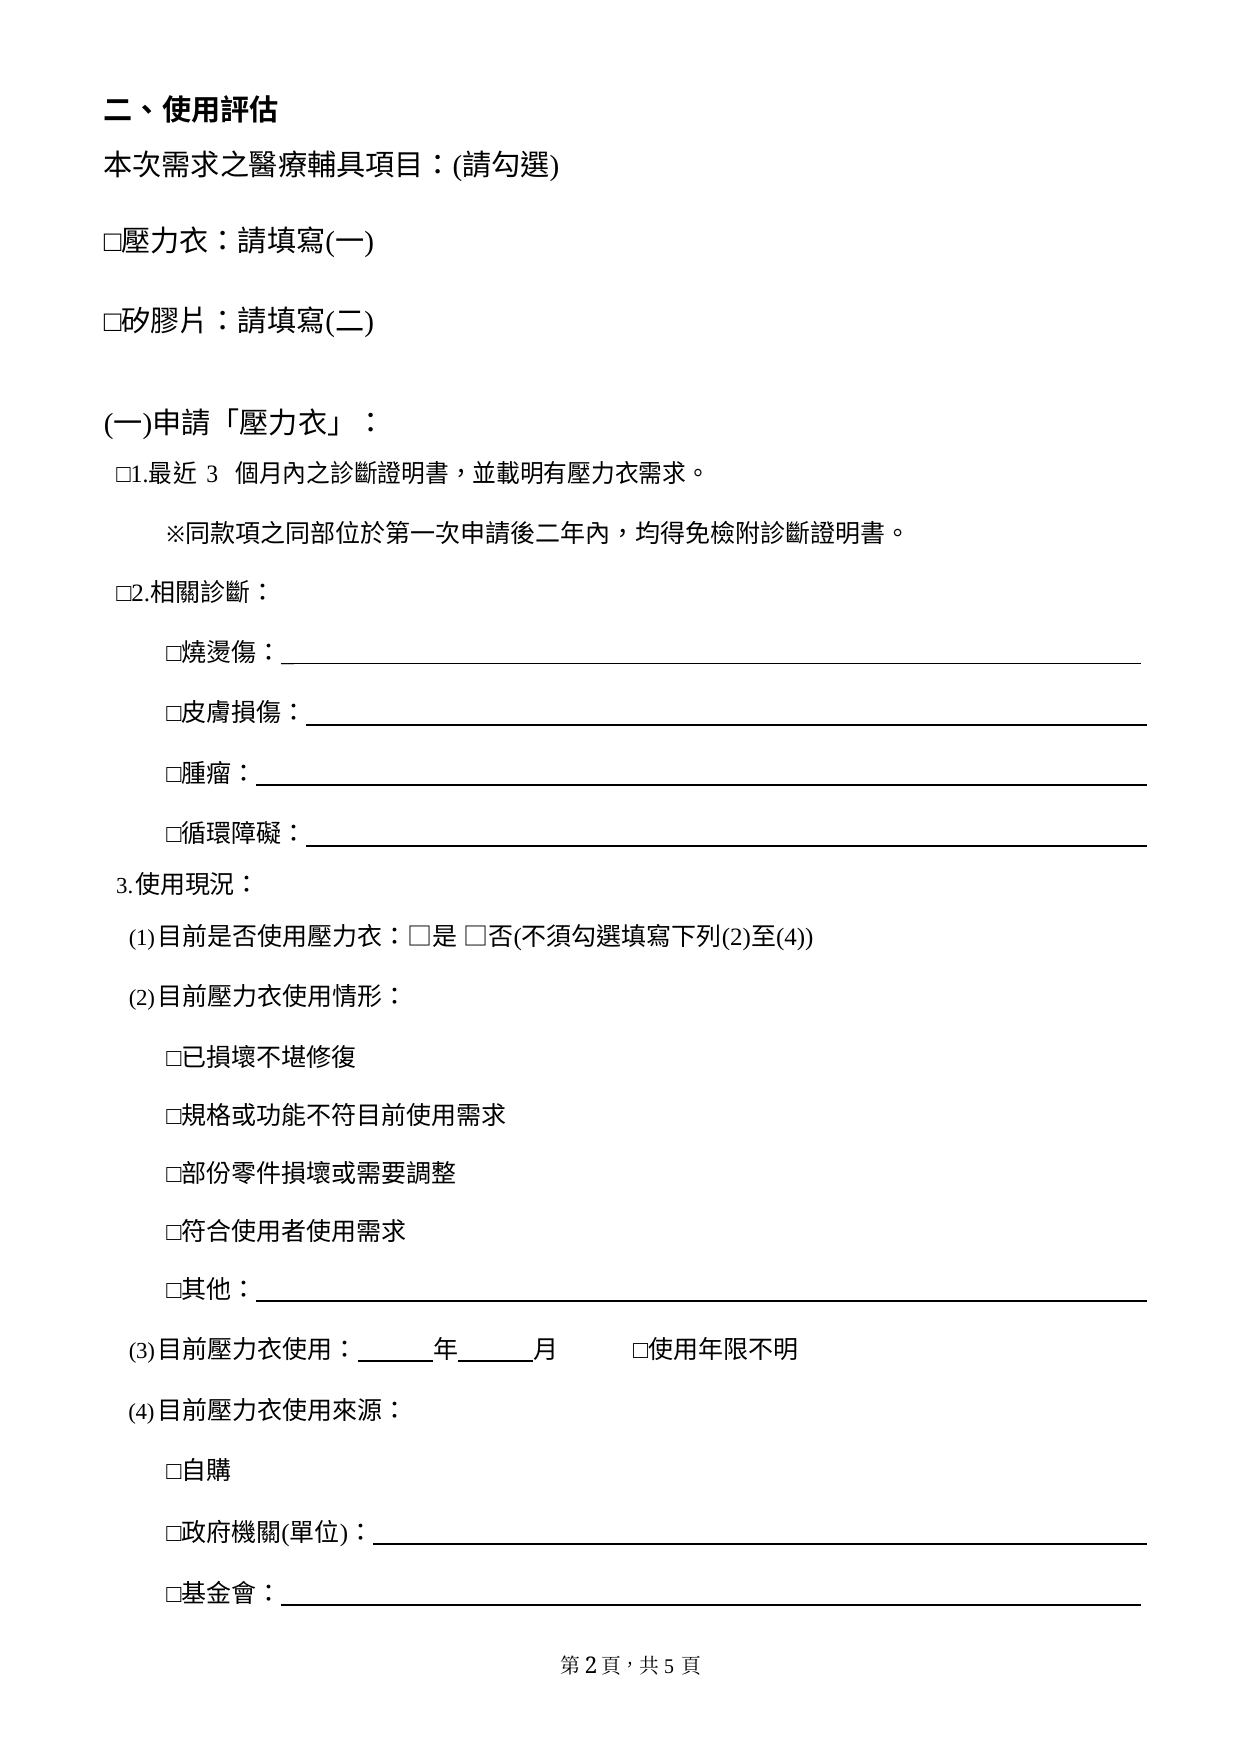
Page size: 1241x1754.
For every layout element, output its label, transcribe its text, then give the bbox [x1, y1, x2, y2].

list 目前壓力衣使用情形： [128, 977, 1186, 1013]
text □2.相關診斷： [116, 572, 1186, 608]
text □其他： [166, 1269, 1186, 1305]
list 目前是否使用壓力衣：□是 □否(不須勾選填寫下列(2)至(4)) [128, 916, 1186, 952]
text □燒燙傷：_ [166, 632, 1186, 669]
text □自購 [166, 1451, 1186, 1487]
text □規格或功能不符目前使用需求 [166, 1095, 1186, 1131]
text □部份零件損壞或需要調整 [166, 1153, 1186, 1189]
text □腫瘤： [166, 753, 1186, 790]
text □循環障礙： [166, 814, 1186, 850]
text □基金會：_ [166, 1574, 1186, 1610]
subtitle □矽膠片：請填寫(二) [103, 298, 1186, 340]
list 使用現況： [116, 865, 1186, 901]
list 目前壓力衣使用： 年 月 □使用年限不明 [128, 1330, 1186, 1366]
text (一)申請「壓力衣」： [103, 399, 1186, 442]
text □已損壞不堪修復 [166, 1037, 1186, 1073]
text □1.最近 3 個月內之診斷證明書，並載明有壓力衣需求。 [116, 453, 1186, 490]
subtitle 本次需求之醫療輔具項目：(請勾選) [103, 142, 1186, 184]
text ※同款項之同部位於第一次申請後二年內，均得免檢附診斷證明書。 [166, 514, 1186, 550]
text □壓力衣：請填寫(一) [103, 218, 1186, 260]
text □符合使用者使用需求 [166, 1211, 1186, 1247]
text □政府機關(單位)： [166, 1512, 1186, 1548]
list 目前壓力衣使用來源： [128, 1390, 1186, 1426]
text □皮膚損傷： [166, 693, 1186, 729]
subtitle 二、使用評估 [103, 83, 1186, 129]
